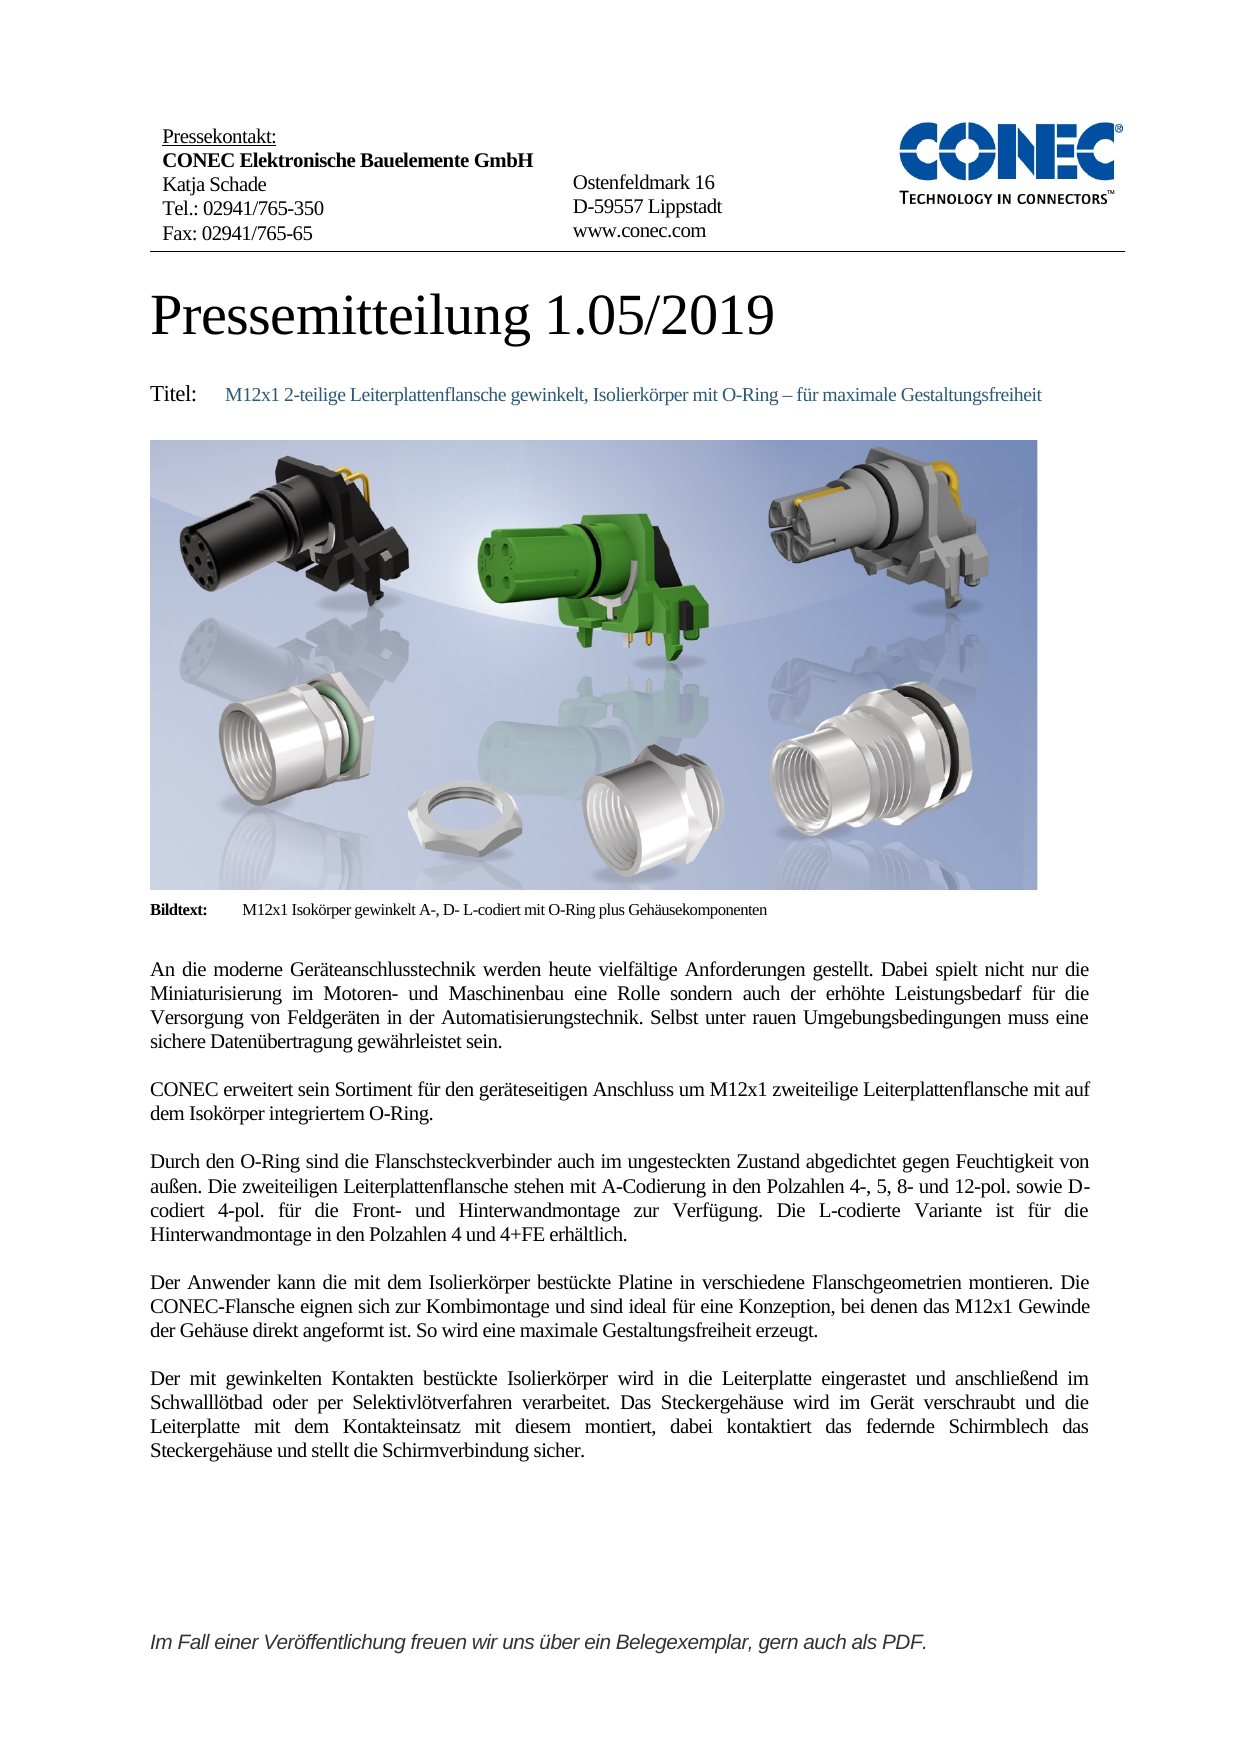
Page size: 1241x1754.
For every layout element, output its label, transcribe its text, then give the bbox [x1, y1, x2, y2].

picture [898, 120, 1124, 206]
table_header Ostenfeldmark 16 D-59557 Lippstadt www.conec.com [561, 118, 738, 251]
text An die moderne Geräteanschlusstechnik werden heute vielfältige Anforderungen gestellt. Dabei spielt nicht nur die Miniaturisierung im Motoren- und Maschinenbau eine Rolle sondern auch der erhöhte Leistungsbedarf für die Versorgung von Feldgeräten in der Automatisierungstechnik. Selbst unter rauen Umgebungsbedingungen muss eine sichere Datenübertragung gewährleistet sein. [150, 957, 1090, 1053]
picture [150, 440, 1038, 890]
text Der mit gewinkelten Kontakten bestückte Isolierkörper wird in die Leiterplatte eingerastet und anschließend im Schwalllötbad oder per Selektivlötverfahren verarbeitet. Das Steckergehäuse wird im Gerät verschraubt und die Leiterplatte mit dem Kontakteinsatz mit diesem montiert, dabei kontaktiert das federnde Schirmblech das Steckergehäuse und stellt die Schirmverbindung sicher. [150, 1366, 1090, 1462]
table_header [738, 118, 1125, 251]
text Durch den O-Ring sind die Flanschsteckverbinder auch im ungesteckten Zustand abgedichtet gegen Feuchtigkeit von außen. Die zweiteiligen Leiterplattenflansche stehen mit A-Codierung in den Polzahlen 4-, 5, 8- und 12-pol. sowie D-codiert 4-pol. für die Front- und Hinterwandmontage zur Verfügung. Die L-codierte Variante ist für die Hinterwandmontage in den Polzahlen 4 und 4+FE erhältlich. [150, 1149, 1090, 1246]
subtitle Titel: M12x1 2-teilige Leiterplattenflansche gewinkelt, Isolierkörper mit O-Ring – für maximale Gestaltungsfreiheit [150, 380, 1090, 407]
text CONEC erweitert sein Sortiment für den geräteseitigen Anschluss um M12x1 zweiteilige Leiterplattenflansche mit auf dem Isokörper integriertem O-Ring. [150, 1077, 1090, 1125]
text Der Anwender kann die mit dem Isolierkörper bestückte Platine in verschiedene Flanschgeometrien montieren. Die CONEC-Flansche eignen sich zur Kombimontage und sind ideal für eine Konzeption, bei denen das M12x1 Gewinde der Gehäuse direkt angeformt ist. So wird eine maximale Gestaltungsfreiheit erzeugt. [150, 1270, 1090, 1342]
table_header Pressekontakt: CONEC Elektronische Bauelemente GmbH Katja Schade Tel.: 02941/765-350 Fax: 02941/765-65 [150, 118, 561, 251]
text Pressemitteilung 1.05/2019 [150, 280, 1090, 347]
